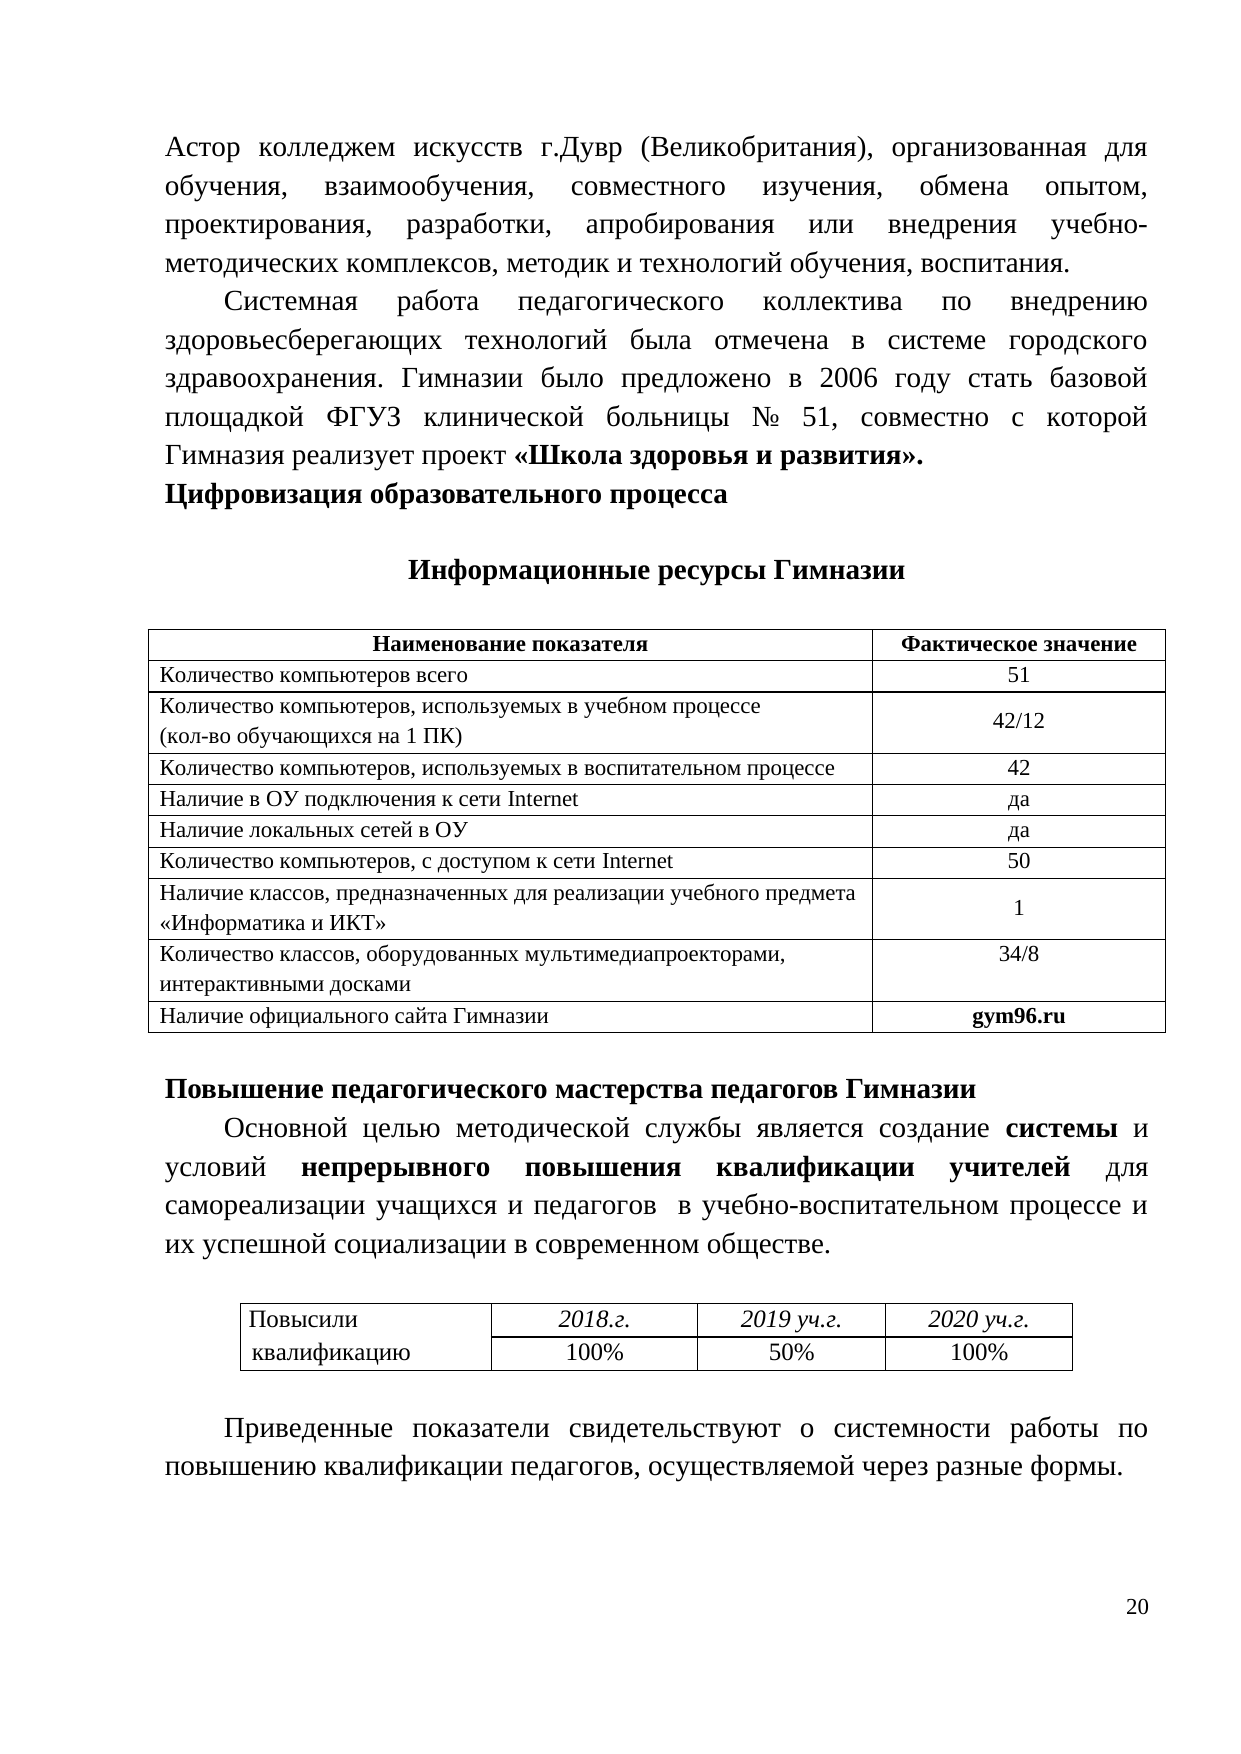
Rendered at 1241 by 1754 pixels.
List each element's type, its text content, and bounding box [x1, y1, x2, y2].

table_cell gym96.ru [873, 1002, 1165, 1032]
table_header 2019 уч.г. [698, 1304, 885, 1336]
table_header 2018.г. [492, 1304, 697, 1336]
table_cell Количество компьютеров всего [149, 661, 872, 691]
table_cell Количество компьютеров, используемых в воспитательном процессе [149, 754, 872, 784]
table_cell 42/12 [873, 693, 1165, 753]
table_cell 34/8 [873, 940, 1165, 1001]
table_header Повысили квалификацию [241, 1304, 491, 1370]
text Системная работа педагогического коллектива по внедрению здоровьесберегающих технологий была отмечена в системе городского здравоохранения. Гимназии было предложено в 2006 году стать базовой площадкой ФГУЗ клинической больницы № 51, совместно с которой Гимназия реализует проект «Школа здоровья и развития». [164, 283, 1148, 471]
table_header Фактическое значение [873, 630, 1165, 660]
table_header 2020 уч.г. [886, 1304, 1072, 1336]
table_cell 51 [873, 661, 1165, 691]
table_cell да [873, 785, 1165, 815]
table_cell 42 [873, 754, 1165, 784]
text Цифровизация образовательного процесса [164, 476, 1148, 509]
table_cell Количество компьютеров, используемых в учебном процессе (кол-во обучающихся на 1 ПК) [149, 693, 872, 753]
text Повышение педагогического мастерства педагогов Гимназии [164, 1072, 1148, 1105]
table_cell 1 [873, 879, 1165, 939]
text Приведенные показатели свидетельствуют о системности работы по повышению квалификации педагогов, осуществляемой через разные формы. [164, 1410, 1148, 1482]
table_cell Наличие классов, предназначенных для реализации учебного предмета «Информатика и ИКТ» [149, 879, 872, 939]
table_cell Количество компьютеров, с доступом к сети Internet [149, 848, 872, 878]
text Основной целью методической службы является создание системы и условий непрерывного повышения квалификации учителей для самореализации учащихся и педагогов в учебно-воспитательном процессе и их успешной социализации в современном обществе. [164, 1110, 1148, 1259]
table_cell 50 [873, 848, 1165, 878]
table_cell да [873, 816, 1165, 847]
table_cell Наличие локальных сетей в ОУ [149, 816, 872, 847]
table_cell Наличие официального сайта Гимназии [149, 1002, 872, 1032]
table_cell Количество классов, оборудованных мультимедиапроекторами, интерактивными досками [149, 940, 872, 1001]
table_cell Наличие в ОУ подключения к сети Internet [149, 785, 872, 815]
table_cell 100% [886, 1338, 1072, 1370]
text Информационные ресурсы Гимназии [164, 552, 1148, 585]
table_header Наименование показателя [149, 630, 872, 660]
table_cell 100% [492, 1338, 697, 1370]
table_cell 50% [698, 1338, 885, 1370]
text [164, 129, 1148, 278]
